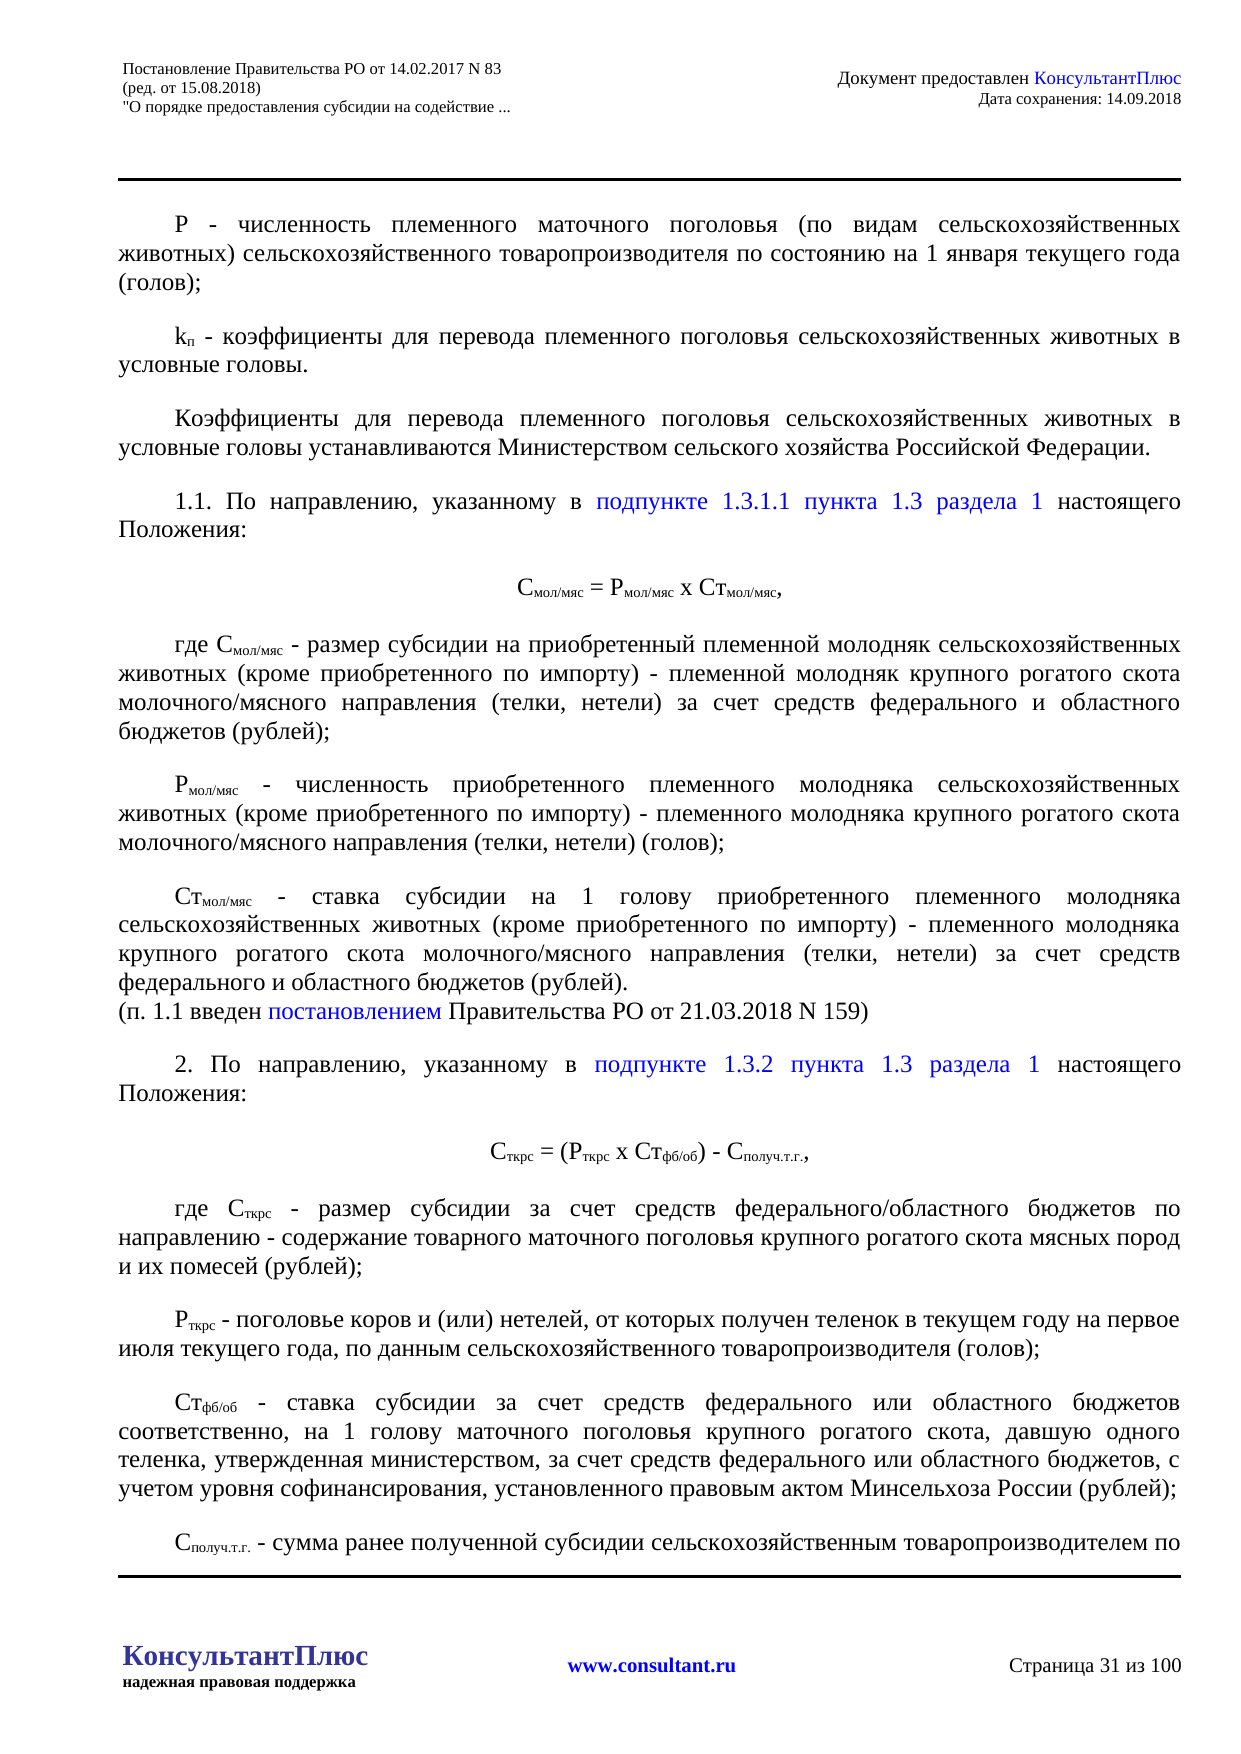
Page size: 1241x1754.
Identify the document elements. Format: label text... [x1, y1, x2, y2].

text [118, 1527, 1181, 1556]
text Стмол/мяс - ставка субсидии на 1 голову приобретенного племенного молодняка сельскохозяйственных животных (кроме приобретенного по импорту) - племенного молодняка крупного рогатого скота молочного/мясного направления (телки, нетели) за счет средств федерального и областного бюджетов (рублей). [118, 881, 1181, 996]
text Стфб/об - ставка субсидии за счет средств федерального или областного бюджетов соответственно, на 1 голову маточного поголовья крупного рогатого скота, давшую одного теленка, утвержденная министерством, за счет средств федерального или областного бюджетов, с учетом уровня софинансирования, установленного правовым актом Минсельхоза России (рублей); [118, 1387, 1181, 1502]
text (п. 1.1 введен постановлением Правительства РО от 21.03.2018 N 159) [118, 996, 1181, 1024]
text 2. По направлению, указанному в подпункте 1.3.2 пункта 1.3 раздела 1 настоящего Положения: [118, 1049, 1181, 1107]
text Pмол/мяс - численность приобретенного племенного молодняка сельскохозяйственных животных (кроме приобретенного по импорту) - племенного молодняка крупного рогатого скота молочного/мясного направления (телки, нетели) (голов); [118, 769, 1181, 856]
text Cткрс = (Pткрс х Стфб/об) - Сполуч.т.г., [118, 1136, 1181, 1164]
text где Cткрс - размер субсидии за счет средств федерального/областного бюджетов по направлению - содержание товарного маточного поголовья крупного рогатого скота мясных пород и их помесей (рублей); [118, 1193, 1181, 1279]
text Коэффициенты для перевода племенного поголовья сельскохозяйственных животных в условные головы устанавливаются Министерством сельского хозяйства Российской Федерации. [118, 403, 1181, 461]
text 1.1. По направлению, указанному в подпункте 1.3.1.1 пункта 1.3 раздела 1 настоящего Положения: [118, 486, 1181, 543]
text где Смол/мяс - размер субсидии на приобретенный племенной молодняк сельскохозяйственных животных (кроме приобретенного по импорту) - племенной молодняк крупного рогатого скота молочного/мясного направления (телки, нетели) за счет средств федерального и областного бюджетов (рублей); [118, 629, 1181, 744]
text Pткрс - поголовье коров и (или) нетелей, от которых получен теленок в текущем году на первое июля текущего года, по данным сельскохозяйственного товаропроизводителя (голов); [118, 1304, 1181, 1362]
text Смол/мяс = Pмол/мяс x Стмол/мяс, [118, 572, 1181, 601]
text P - численность племенного маточного поголовья (по видам сельскохозяйственных животных) сельскохозяйственного товаропроизводителя по состоянию на 1 января текущего года (голов); [118, 209, 1181, 296]
text kп - коэффициенты для перевода племенного поголовья сельскохозяйственных животных в условные головы. [118, 321, 1181, 378]
